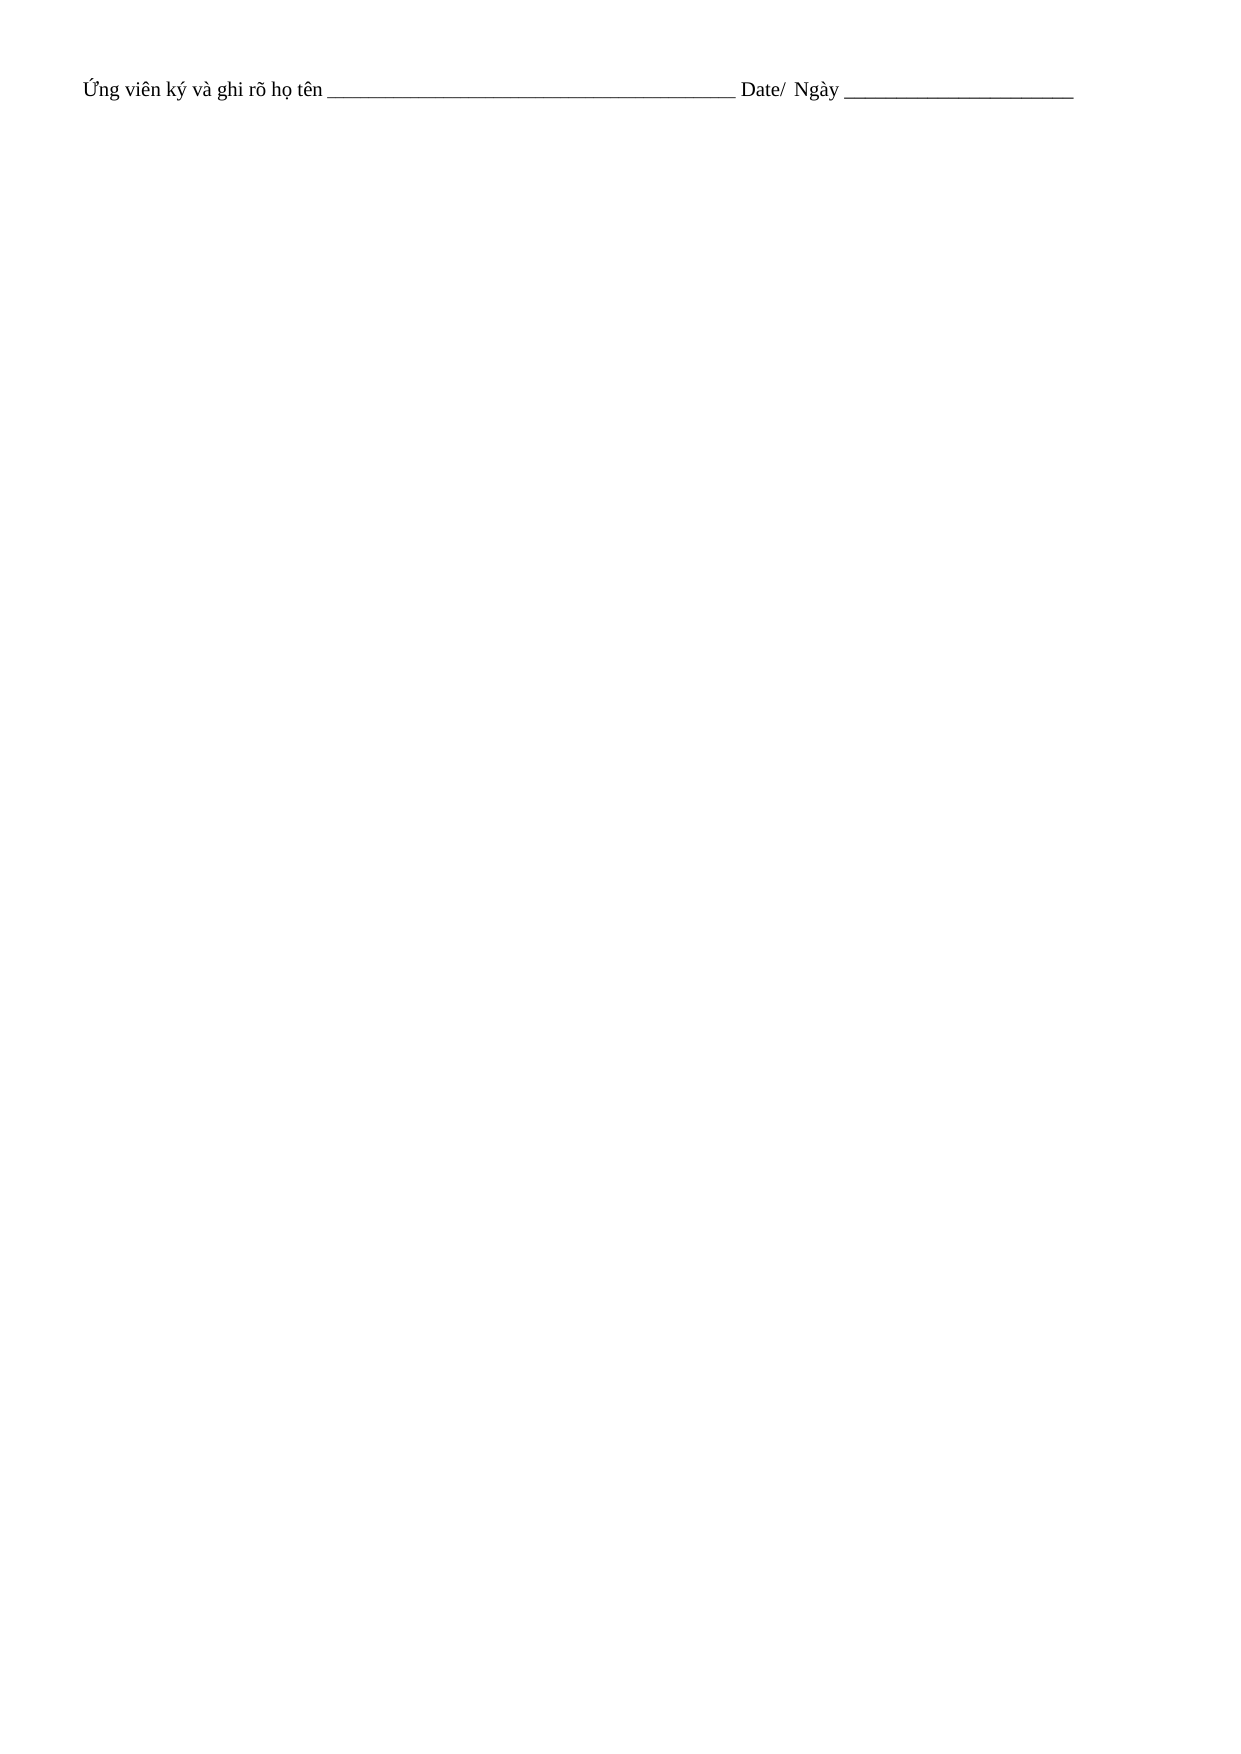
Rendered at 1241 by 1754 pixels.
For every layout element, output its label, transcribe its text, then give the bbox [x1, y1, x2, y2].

text Ứng viên ký và ghi rõ họ tên _________________________________________________ Date/ Ngày ______________________ [83, 77, 1157, 101]
